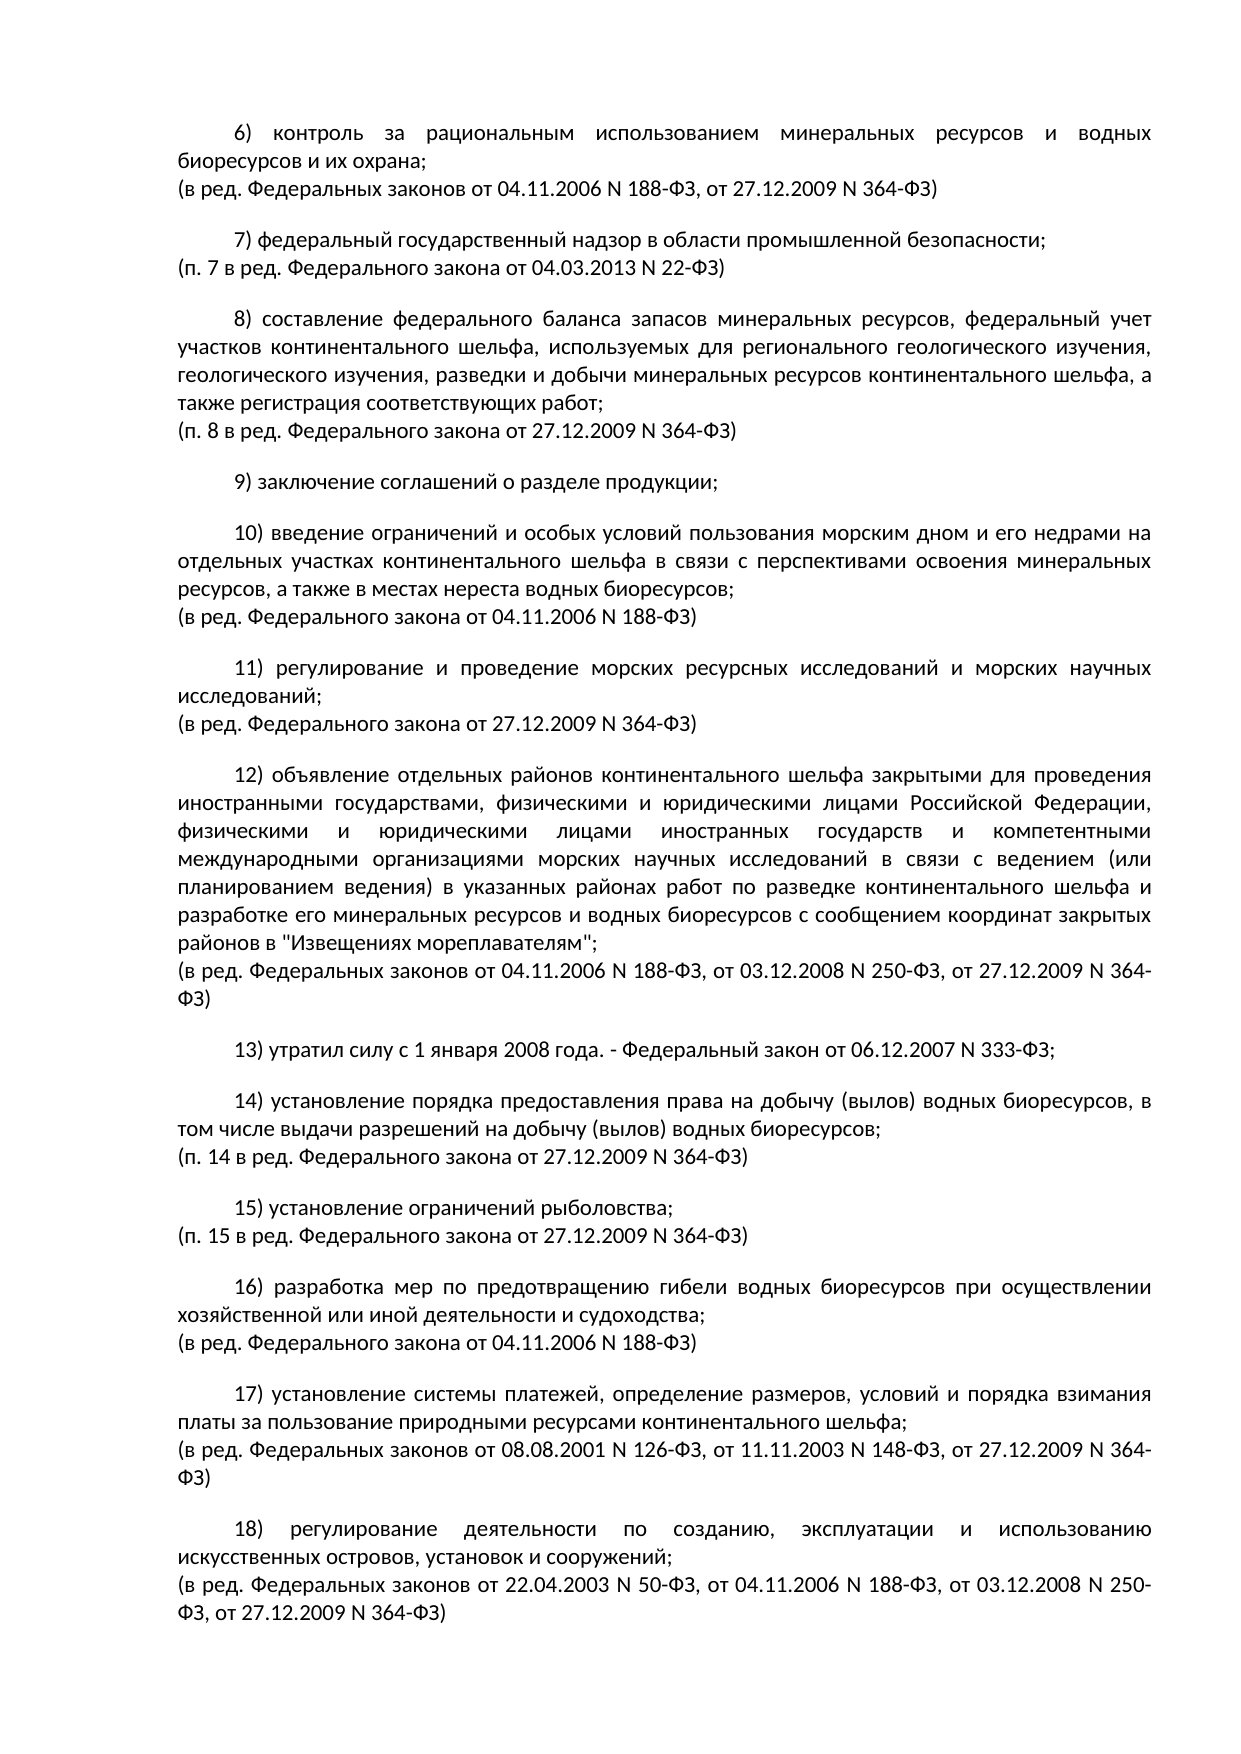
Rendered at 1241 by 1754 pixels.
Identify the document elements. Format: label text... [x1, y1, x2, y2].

text (в ред. Федеральных законов от 04.11.2006 N 188-ФЗ, от 03.12.2008 N 250-ФЗ, от 27.12.2009 N 364-ФЗ) [177, 956, 1152, 1012]
text 17) установление системы платежей, определение размеров, условий и порядка взимания платы за пользование природными ресурсами континентального шельфа; [177, 1379, 1152, 1435]
text 14) установление порядка предоставления права на добычу (вылов) водных биоресурсов, в том числе выдачи разрешений на добычу (вылов) водных биоресурсов; [177, 1086, 1152, 1142]
text 13) утратил силу с 1 января 2008 года. - Федеральный закон от 06.12.2007 N 333-ФЗ; [177, 1035, 1152, 1063]
text (п. 14 в ред. Федерального закона от 27.12.2009 N 364-ФЗ) [177, 1142, 1152, 1170]
text (п. 8 в ред. Федерального закона от 27.12.2009 N 364-ФЗ) [177, 416, 1152, 444]
text (в ред. Федеральных законов от 04.11.2006 N 188-ФЗ, от 27.12.2009 N 364-ФЗ) [177, 174, 1152, 202]
text (в ред. Федеральных законов от 08.08.2001 N 126-ФЗ, от 11.11.2003 N 148-ФЗ, от 27.12.2009 N 364-ФЗ) [177, 1435, 1152, 1491]
text (п. 7 в ред. Федерального закона от 04.03.2013 N 22-ФЗ) [177, 253, 1152, 281]
text 11) регулирование и проведение морских ресурсных исследований и морских научных исследований; [177, 653, 1152, 709]
text 12) объявление отдельных районов континентального шельфа закрытыми для проведения иностранными государствами, физическими и юридическими лицами Российской Федерации, физическими и юридическими лицами иностранных государств и компетентными международными организациями морских научных исследований в связи с ведением (или планированием ведения) в указанных районах работ по разведке континентального шельфа и разработке его минеральных ресурсов и водных биоресурсов с сообщением координат закрытых районов в "Извещениях мореплавателям"; [177, 760, 1152, 956]
text 9) заключение соглашений о разделе продукции; [177, 467, 1152, 495]
text 18) регулирование деятельности по созданию, эксплуатации и использованию искусственных островов, установок и сооружений; [177, 1514, 1152, 1570]
text 10) введение ограничений и особых условий пользования морским дном и его недрами на отдельных участках континентального шельфа в связи с перспективами освоения минеральных ресурсов, а также в местах нереста водных биоресурсов; [177, 518, 1152, 602]
text (в ред. Федерального закона от 04.11.2006 N 188-ФЗ) [177, 1328, 1152, 1356]
text 8) составление федерального баланса запасов минеральных ресурсов, федеральный учет участков континентального шельфа, используемых для регионального геологического изучения, геологического изучения, разведки и добычи минеральных ресурсов континентального шельфа, а также регистрация соответствующих работ; [177, 304, 1152, 416]
text 15) установление ограничений рыболовства; [177, 1193, 1152, 1221]
text (в ред. Федеральных законов от 22.04.2003 N 50-ФЗ, от 04.11.2006 N 188-ФЗ, от 03.12.2008 N 250-ФЗ, от 27.12.2009 N 364-ФЗ) [177, 1570, 1152, 1626]
text 16) разработка мер по предотвращению гибели водных биоресурсов при осуществлении хозяйственной или иной деятельности и судоходства; [177, 1272, 1152, 1328]
text (в ред. Федерального закона от 27.12.2009 N 364-ФЗ) [177, 709, 1152, 737]
text 6) контроль за рациональным использованием минеральных ресурсов и водных биоресурсов и их охрана; [177, 118, 1152, 174]
text 7) федеральный государственный надзор в области промышленной безопасности; [177, 225, 1152, 253]
text (в ред. Федерального закона от 04.11.2006 N 188-ФЗ) [177, 602, 1152, 630]
text (п. 15 в ред. Федерального закона от 27.12.2009 N 364-ФЗ) [177, 1221, 1152, 1249]
